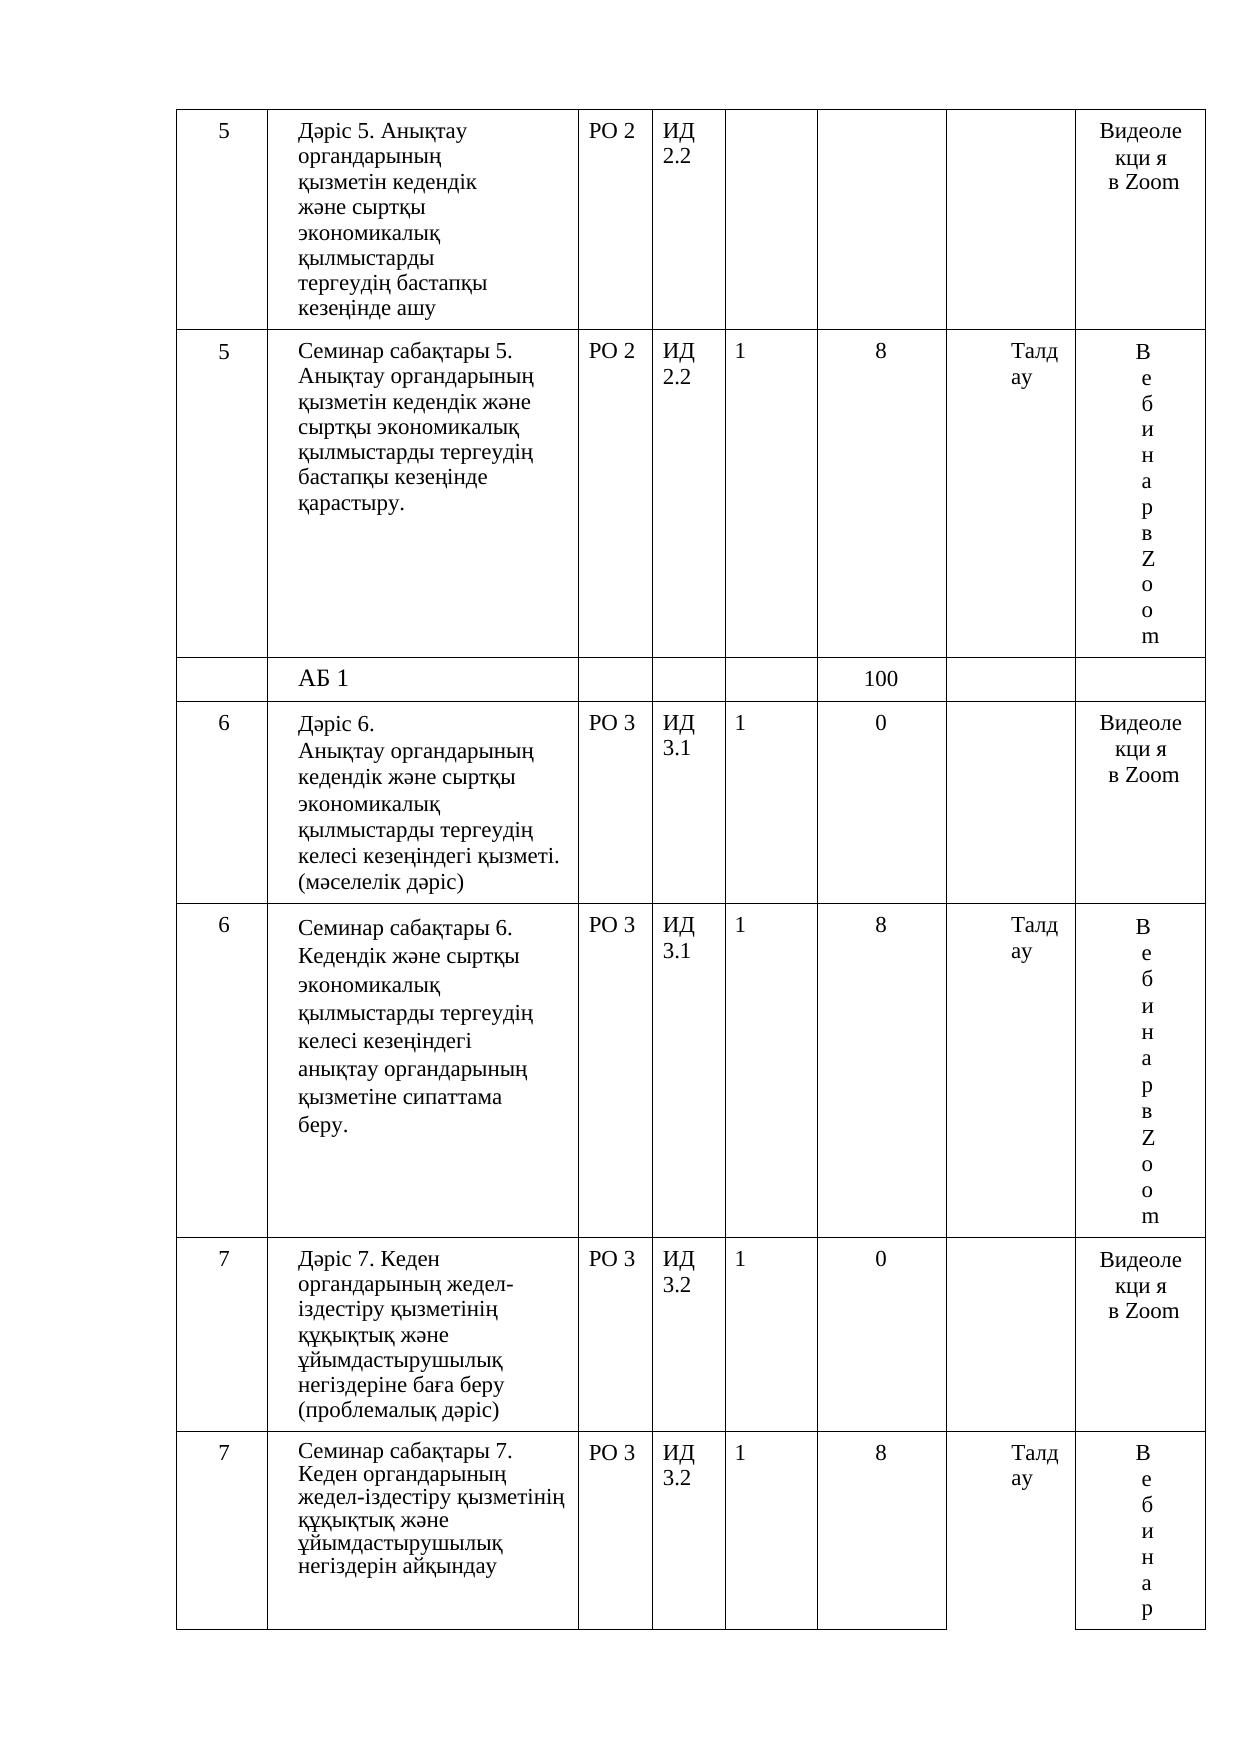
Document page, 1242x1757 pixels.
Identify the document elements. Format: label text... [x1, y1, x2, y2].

table_cell Видеолекци я в Zoom [1076, 702, 1205, 903]
table_header [726, 110, 817, 329]
table_cell Талдау [947, 1432, 1075, 1629]
table_cell 100 [818, 658, 946, 701]
table_cell Дәріс 6. Анықтау органдарының кедендік және сыртқы экономикалық қылмыстарды тергеудің келесі кезеңіндегі қызметі. (мәселелік дәріс) [268, 702, 578, 903]
table_cell Талдау [947, 904, 1075, 1237]
table_cell 8 [818, 904, 946, 1237]
table_cell [1076, 658, 1205, 701]
table_cell [947, 658, 1075, 701]
table_header Видеолекци я в Zoom [1076, 110, 1205, 329]
table_cell ИД 3.1 [653, 904, 725, 1237]
table_cell [947, 702, 1075, 903]
table_cell 7 [177, 1432, 267, 1629]
table_cell 5 [177, 330, 267, 657]
table_cell ИД 3.1 [653, 702, 725, 903]
table_cell РО 2 [579, 330, 652, 657]
table_cell АБ 1 [268, 658, 578, 701]
table_cell 1 [726, 1238, 817, 1431]
table_cell РО 3 [579, 904, 652, 1237]
table_cell [579, 658, 652, 701]
table_cell 8 [818, 1432, 946, 1629]
table_header 5 [177, 110, 267, 329]
table_header [818, 110, 946, 329]
table_cell [653, 658, 725, 701]
table_cell 1 [726, 330, 817, 657]
table_cell [177, 658, 267, 701]
table_cell Семинар сабақтары 6. Кедендік және сыртқы экономикалық қылмыстарды тергеудің келесі кезеңіндегі анықтау органдарының қызметіне сипаттама беру. [268, 904, 578, 1237]
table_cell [268, 1432, 578, 1629]
table_cell Семинар сабақтары 5. Анықтау органдарының қызметін кедендік және сыртқы экономикалық қылмыстарды тергеудің бастапқы кезеңінде қарастыру. [268, 330, 578, 657]
table_cell РО 3 [579, 702, 652, 903]
table_cell Вебинар в Zoom [1076, 904, 1205, 1237]
table_cell ИД 3.2 [653, 1432, 725, 1629]
table_cell РО 3 [579, 1238, 652, 1431]
table_cell Видеолекци я в Zoom [1076, 1238, 1205, 1431]
table_cell [947, 1238, 1075, 1431]
table_cell 6 [177, 702, 267, 903]
table_cell [726, 658, 817, 701]
table_header Дәріс 5. Анықтау органдарының қызметін кедендік және сыртқы экономикалық қылмыстарды тергеудің бастапқы кезеңінде ашу [268, 110, 578, 329]
table_cell ИД 3.2 [653, 1238, 725, 1431]
table_cell 7 [177, 1238, 267, 1431]
table_cell 1 [726, 904, 817, 1237]
table_cell ИД 2.2 [653, 330, 725, 657]
table_cell Вебинар в Zoom [1076, 1432, 1205, 1629]
table_header РО 2 [579, 110, 652, 329]
table_cell 6 [177, 904, 267, 1237]
table_cell Талдау [947, 330, 1075, 657]
table_cell 1 [726, 1432, 817, 1629]
table_cell Вебинар в Zoom [1076, 330, 1205, 657]
table_cell 0 [818, 702, 946, 903]
table_header [947, 110, 1075, 329]
table_cell 1 [726, 702, 817, 903]
table_cell 8 [818, 330, 946, 657]
table_cell РО 3 [579, 1432, 652, 1629]
table_header ИД 2.2 [653, 110, 725, 329]
table_cell Дәріс 7. Кеден органдарының жедел-іздестіру қызметінің құқықтық және ұйымдастырушылық негіздеріне баға беру (проблемалық дәріс) [268, 1238, 578, 1431]
table_cell 0 [818, 1238, 946, 1431]
